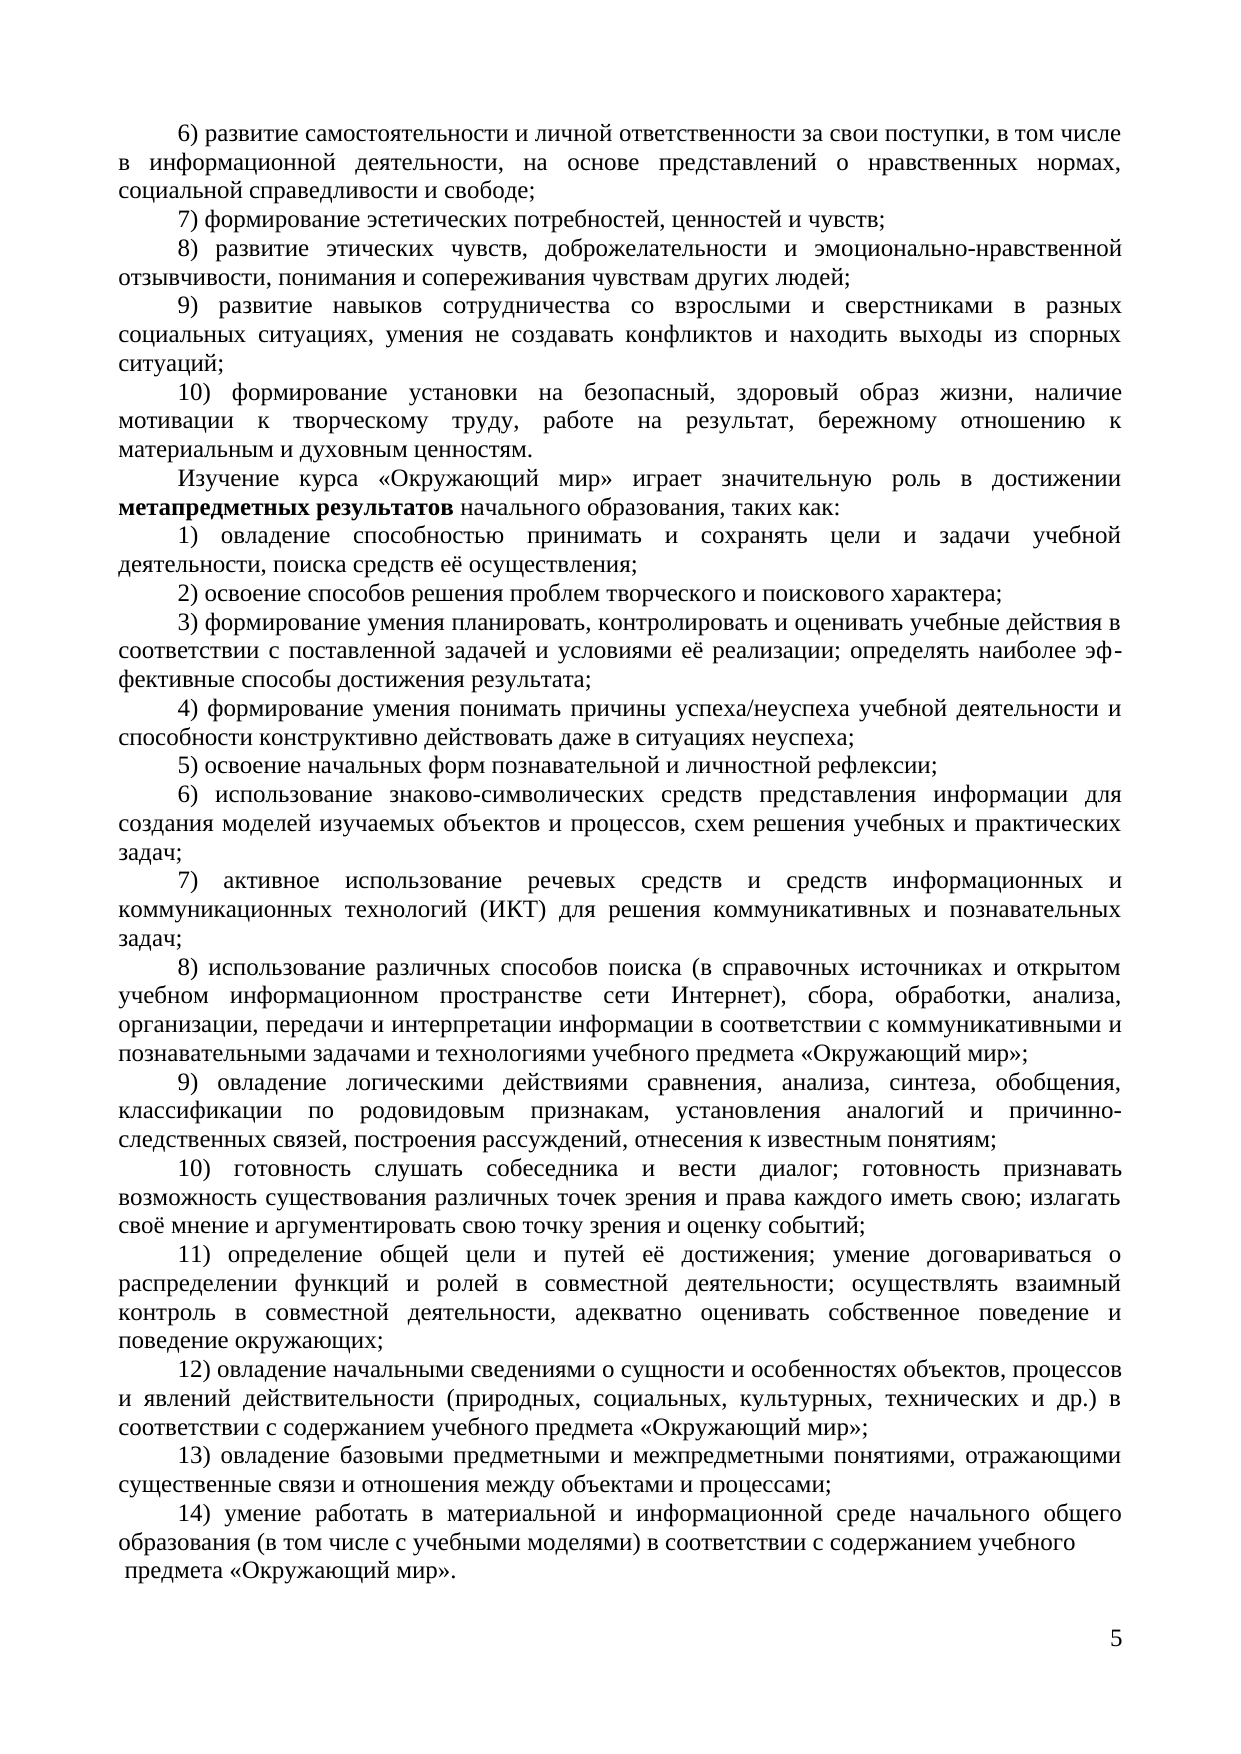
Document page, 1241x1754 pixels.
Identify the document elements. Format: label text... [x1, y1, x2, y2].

text 10) готовность слушать собеседника и вести диалог; готовность признавать возможность существования различных точек зрения и права каждого иметь свою; излагать своё мнение и аргументировать свою точку зрения и оценку событий; [118, 1153, 1122, 1239]
text 5) освоение начальных форм познавательной и личностной рефлексии; [118, 751, 1122, 779]
text 3) формирование умения планировать, контролировать и оценивать учебные действия в соответствии с поставленной задачей и условиями её реализации; определять наиболее эффективные способы достижения результата; [118, 607, 1122, 693]
text 14) умение работать в материальной и информационной среде начального общего образования (в том числе с учебными моделями) в соответствии с содержанием учебного [118, 1498, 1122, 1556]
text 10) формирование установки на безопасный, здоровый образ жизни, наличие мотивации к творческому труду, работе на результат, бережному отношению к материальным и духовным ценностям. [118, 377, 1122, 463]
text Изучение курса «Окружающий мир» играет значительную роль в достижении метапредметных результатов начального образования, таких как: [118, 463, 1122, 521]
text 6) развитие самостоятельности и личной ответственности за свои поступки, в том числе в информационной деятельности, на основе представлений о нравственных нормах, социальной справедливости и свободе; [118, 118, 1122, 204]
text 2) освоение способов решения проблем творческого и поискового характера; [118, 578, 1122, 607]
text 12) овладение начальными сведениями о сущности и особенностях объектов, процессов и явлений действительности (природных, социальных, культурных, технических и др.) в соответствии с содержанием учебного предмета «Окружающий мир»; [118, 1354, 1122, 1441]
text 8) развитие этических чувств, доброжелательности и эмоционально-нравственной отзывчивости, понимания и сопереживания чувствам других людей; [118, 233, 1122, 291]
text 4) формирование умения понимать причины успеха/неуспеха учебной деятельности и способности конструктивно действовать даже в ситуациях неуспеха; [118, 693, 1122, 751]
text 6) использование знаково-символических средств представления информации для создания моделей изучаемых объектов и процессов, схем решения учебных и практических задач; [118, 779, 1122, 866]
text предмета «Окружающий мир». [118, 1556, 1122, 1584]
text 1) овладение способностью принимать и сохранять цели и задачи учебной деятельности, поиска средств её осуществления; [118, 521, 1122, 578]
text 7) формирование эстетических потребностей, ценностей и чувств; [118, 204, 1122, 233]
text 8) использование различных способов поиска (в справочных источниках и открытом учебном информационном пространстве сети Интернет), сбора, обработки, анализа, организации, передачи и интерпретации информации в соответствии с коммуникативными и познавательными задачами и технологиями учебного предмета «Окружающий мир»; [118, 952, 1122, 1067]
text 9) овладение логическими действиями сравнения, анализа, синтеза, обобщения, классификации по родовидовым признакам, установления аналогий и причинно-следственных связей, построения рассуждений, отнесения к известным понятиям; [118, 1067, 1122, 1153]
text 11) определение общей цели и путей её достижения; умение договариваться о распределении функций и ролей в совместной деятельности; осуществлять взаимный контроль в совместной деятельности, адекватно оценивать собственное поведение и поведение окружающих; [118, 1239, 1122, 1354]
text 7) активное использование речевых средств и средств информационных и коммуникационных технологий (ИКТ) для решения коммуникативных и познавательных задач; [118, 866, 1122, 952]
text 9) развитие навыков сотрудничества со взрослыми и сверстниками в разных социальных ситуациях, умения не создавать конфликтов и находить выходы из спорных ситуаций; [118, 291, 1122, 377]
text 13) овладение базовыми предметными и межпредметными понятиями, отражающими существенные связи и отношения между объектами и процессами; [118, 1441, 1122, 1498]
